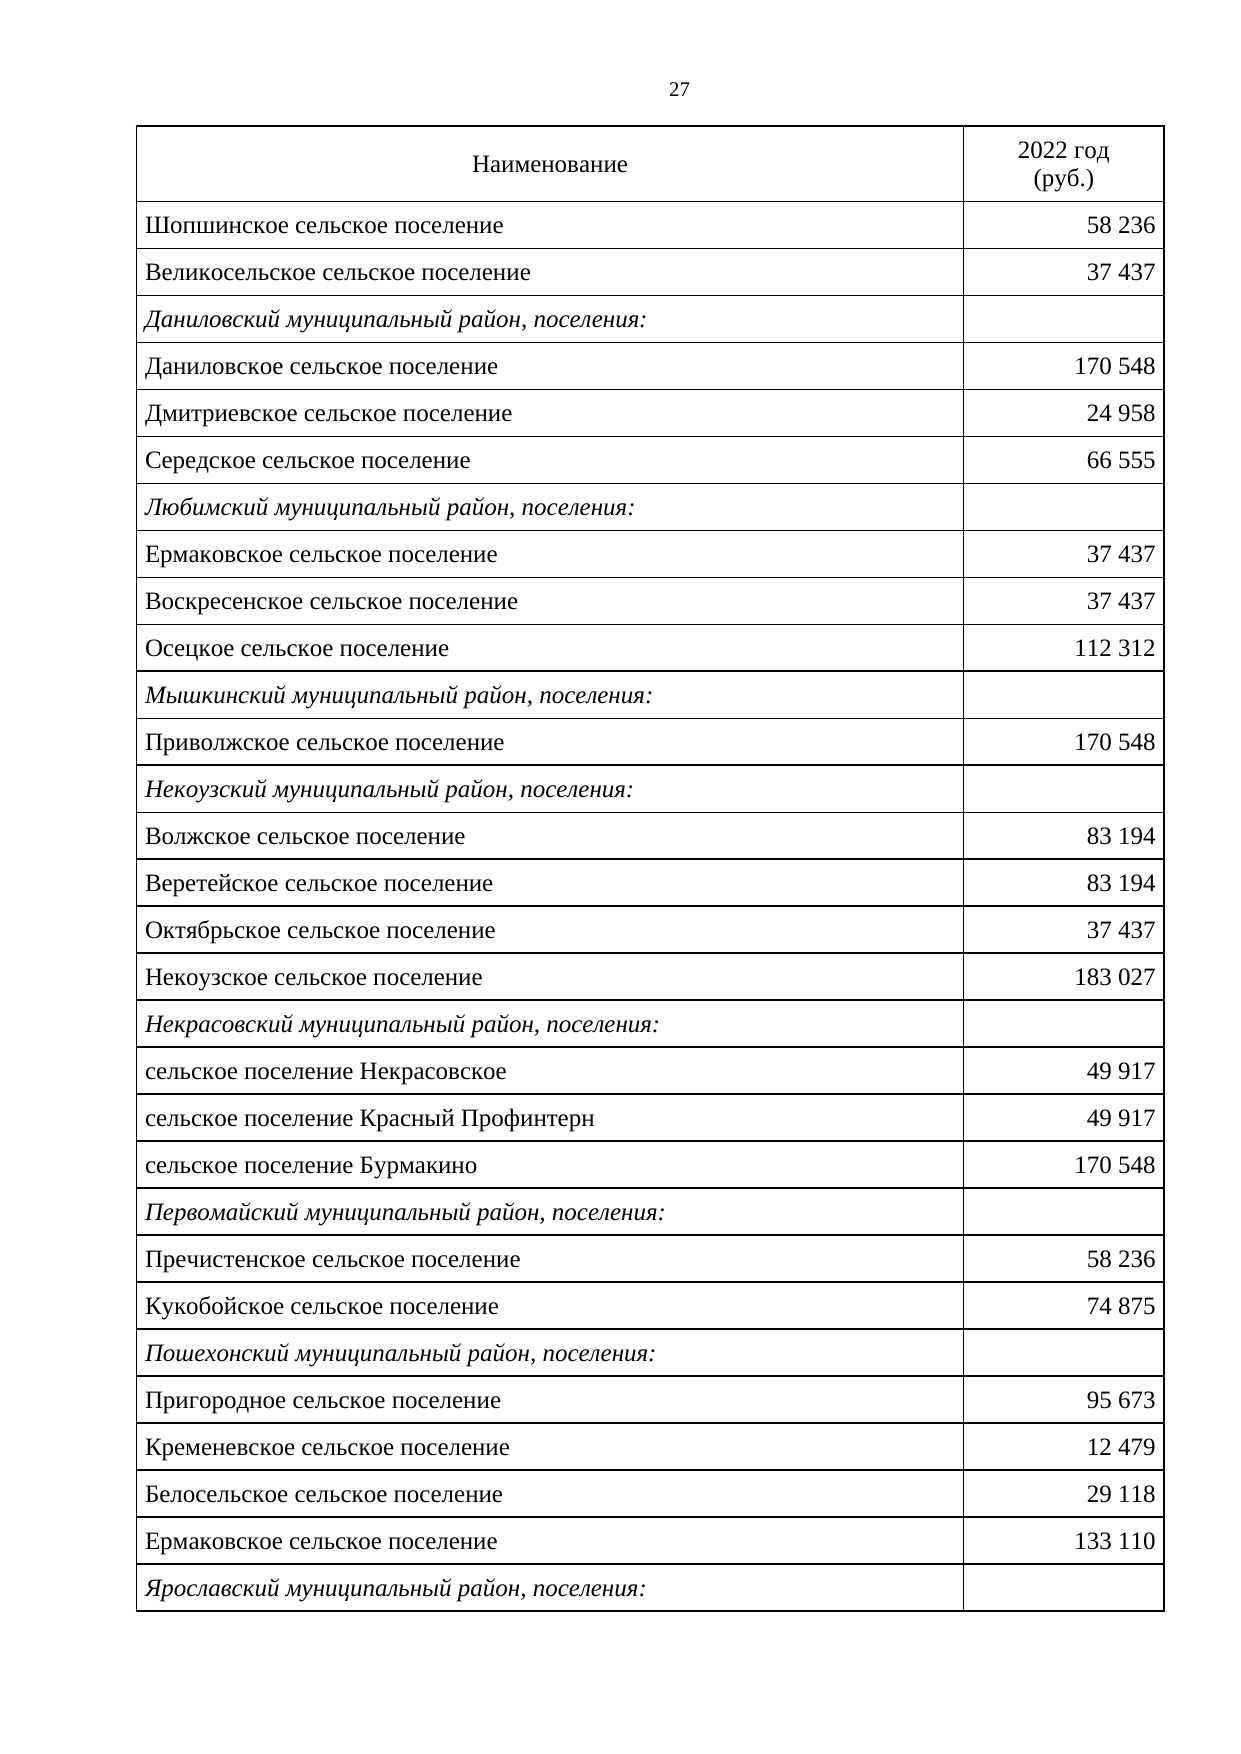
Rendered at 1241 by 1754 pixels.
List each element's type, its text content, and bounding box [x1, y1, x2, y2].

table_cell Даниловский муниципальный район, поселения: [137, 296, 963, 342]
table_cell сельское поселение Бурмакино [137, 1142, 963, 1187]
table_cell 37 437 [964, 531, 1163, 576]
table_cell 170 548 [964, 343, 1163, 388]
table_cell Ярославский муниципальный район, поселения: [137, 1565, 963, 1610]
table_cell 66 555 [964, 437, 1163, 482]
table_cell 37 437 [964, 249, 1163, 294]
table_cell 58 236 [964, 202, 1163, 248]
table_cell [964, 296, 1163, 342]
table_cell Кременевское сельское поселение [137, 1424, 963, 1469]
table_cell 170 548 [964, 1142, 1163, 1187]
table_cell 83 194 [964, 860, 1163, 905]
table_cell Пригородное сельское поселение [137, 1377, 963, 1422]
table_cell Дмитриевское сельское поселение [137, 390, 963, 436]
table_cell 74 875 [964, 1283, 1163, 1328]
table_cell Пречистенское сельское поселение [137, 1236, 963, 1281]
table_cell 95 673 [964, 1377, 1163, 1422]
table_header 2022 год (руб.) [964, 127, 1163, 201]
table_cell Мышкинский муниципальный район, поселения: [137, 672, 963, 717]
table_cell Воскресенское сельское поселение [137, 578, 963, 623]
table_cell Даниловское сельское поселение [137, 343, 963, 388]
table_cell [964, 1189, 1163, 1234]
table_cell Шопшинское сельское поселение [137, 202, 963, 248]
table_cell Волжское сельское поселение [137, 813, 963, 858]
table_cell сельское поселение Некрасовское [137, 1048, 963, 1093]
table_cell Белосельское сельское поселение [137, 1471, 963, 1516]
table_cell Кукобойское сельское поселение [137, 1283, 963, 1328]
table_cell 37 437 [964, 907, 1163, 952]
table_cell 24 958 [964, 390, 1163, 436]
table_cell Некоузский муниципальный район, поселения: [137, 766, 963, 811]
table_cell Веретейское сельское поселение [137, 860, 963, 905]
table_cell Осецкое сельское поселение [137, 625, 963, 670]
table_cell 49 917 [964, 1048, 1163, 1093]
table_cell Любимский муниципальный район, поселения: [137, 484, 963, 529]
table_header Наименование [137, 127, 963, 201]
table_cell [964, 484, 1163, 529]
table_cell [964, 1001, 1163, 1046]
table_cell Середское сельское поселение [137, 437, 963, 482]
table_cell 112 312 [964, 625, 1163, 670]
table_cell 133 110 [964, 1518, 1163, 1563]
table_cell Некоузское сельское поселение [137, 954, 963, 999]
table_cell 37 437 [964, 578, 1163, 623]
table_cell сельское поселение Красный Профинтерн [137, 1095, 963, 1140]
table_cell 29 118 [964, 1471, 1163, 1516]
table_cell 170 548 [964, 719, 1163, 764]
table_cell [964, 1330, 1163, 1375]
table_cell Приволжское сельское поселение [137, 719, 963, 764]
table_cell Ермаковское сельское поселение [137, 1518, 963, 1563]
table_cell 183 027 [964, 954, 1163, 999]
table_cell 12 479 [964, 1424, 1163, 1469]
table_cell 49 917 [964, 1095, 1163, 1140]
table_cell Пошехонский муниципальный район, поселения: [137, 1330, 963, 1375]
table_cell 58 236 [964, 1236, 1163, 1281]
table_cell [964, 1565, 1163, 1610]
table_cell Великосельское сельское поселение [137, 249, 963, 294]
table_cell Ермаковское сельское поселение [137, 531, 963, 576]
table_cell Первомайский муниципальный район, поселения: [137, 1189, 963, 1234]
table_cell Октябрьское сельское поселение [137, 907, 963, 952]
table_cell 83 194 [964, 813, 1163, 858]
table_cell [964, 672, 1163, 717]
table_cell [964, 766, 1163, 811]
table_cell Некрасовский муниципальный район, поселения: [137, 1001, 963, 1046]
